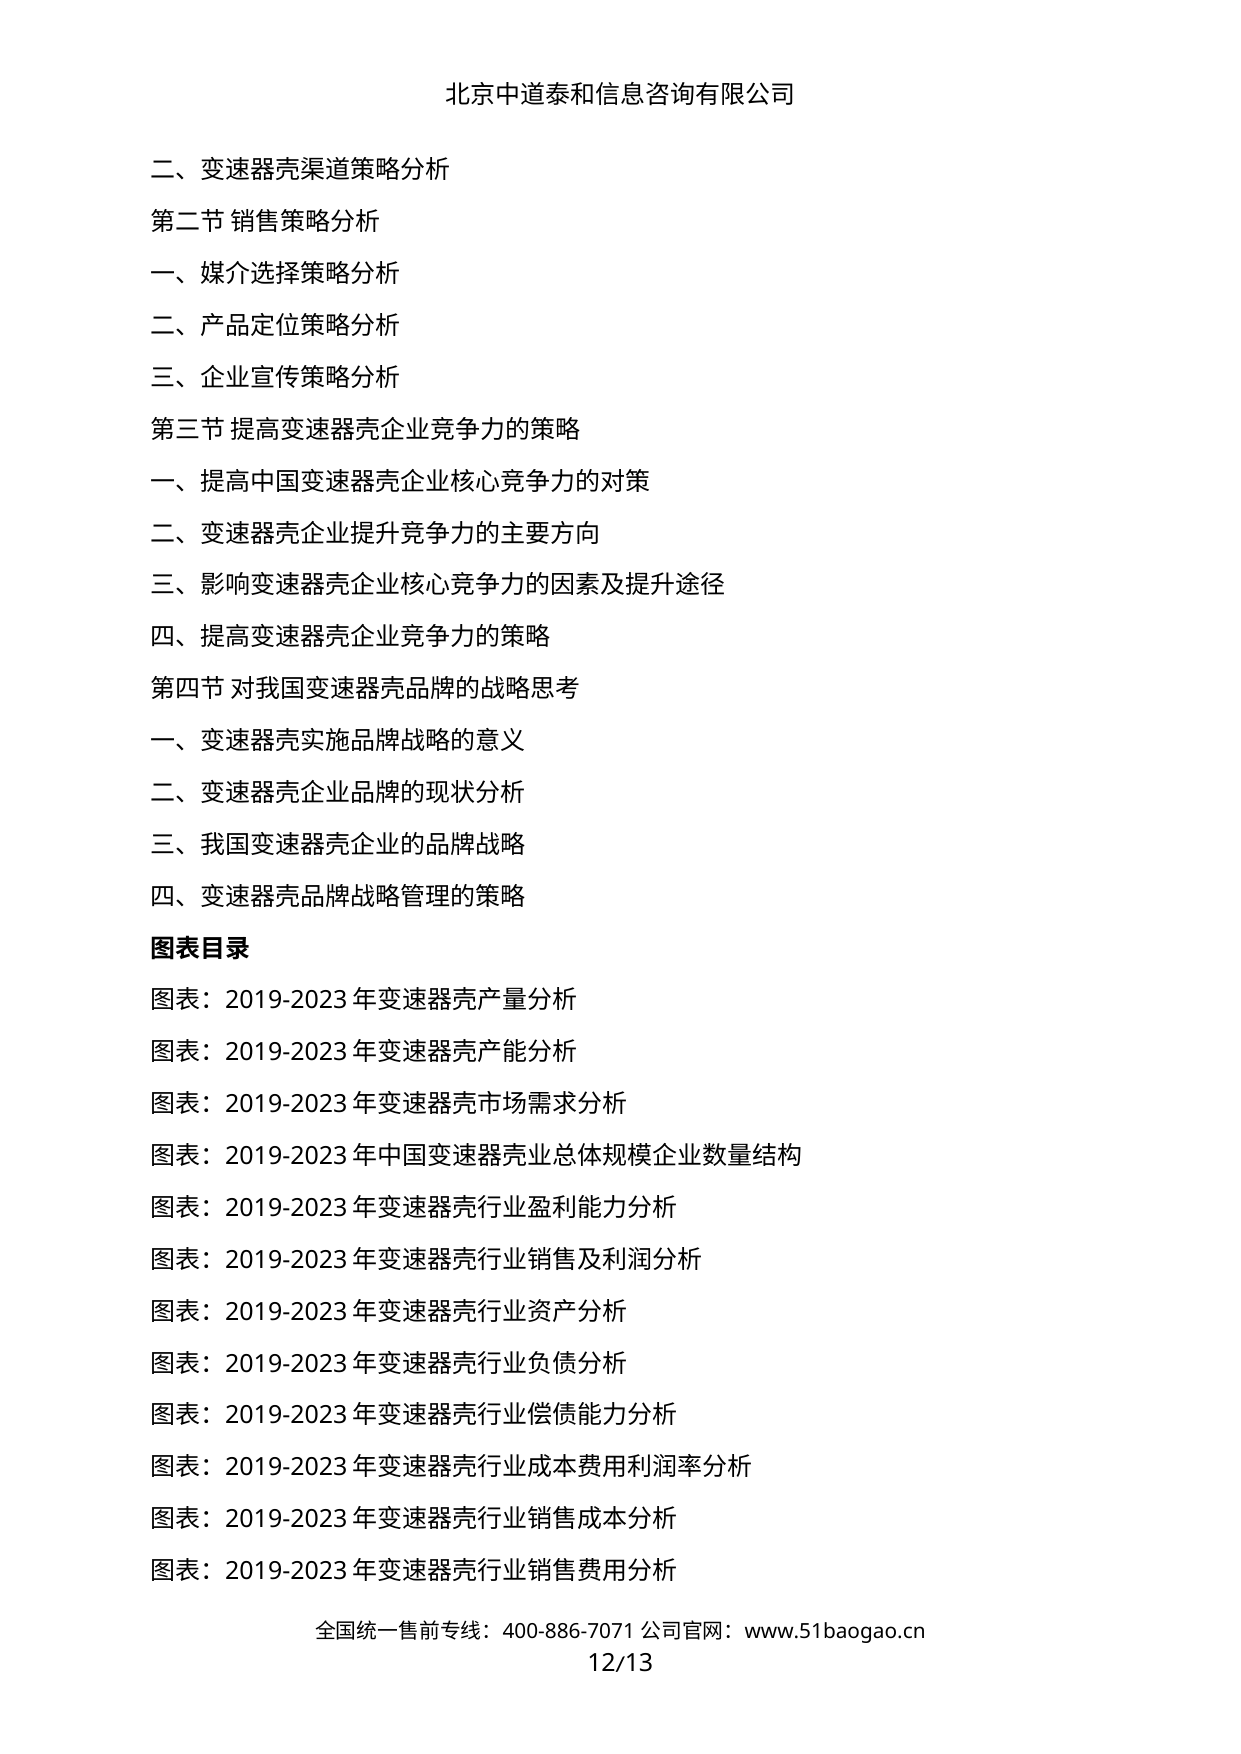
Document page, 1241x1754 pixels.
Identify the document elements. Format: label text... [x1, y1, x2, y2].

text 图表：2019-2023年变速器壳行业销售成本分析 [150, 1499, 1090, 1535]
text 二、产品定位策略分析 [150, 306, 1090, 342]
text 三、我国变速器壳企业的品牌战略 [150, 824, 1090, 861]
text 图表：2019-2023年变速器壳行业偿债能力分析 [150, 1395, 1090, 1431]
text 图表：2019-2023年变速器壳行业负债分析 [150, 1343, 1090, 1379]
text 图表：2019-2023年变速器壳行业盈利能力分析 [150, 1187, 1090, 1224]
text 第二节 销售策略分析 [150, 202, 1090, 238]
text 图表：2019-2023年中国变速器壳业总体规模企业数量结构 [150, 1136, 1090, 1172]
text 四、提高变速器壳企业竞争力的策略 [150, 617, 1090, 653]
text 第三节 提高变速器壳企业竞争力的策略 [150, 409, 1090, 446]
text 图表：2019-2023年变速器壳行业销售及利润分析 [150, 1239, 1090, 1276]
text 二、变速器壳企业品牌的现状分析 [150, 772, 1090, 809]
text 一、提高中国变速器壳企业核心竞争力的对策 [150, 461, 1090, 497]
text 图表：2019-2023年变速器壳产能分析 [150, 1032, 1090, 1068]
text 一、媒介选择策略分析 [150, 254, 1090, 290]
text 图表目录 [150, 928, 1090, 964]
text 四、变速器壳品牌战略管理的策略 [150, 876, 1090, 912]
text 三、影响变速器壳企业核心竞争力的因素及提升途径 [150, 565, 1090, 601]
text 一、变速器壳实施品牌战略的意义 [150, 721, 1090, 757]
text 二、变速器壳渠道策略分析 [150, 150, 1090, 186]
text 图表：2019-2023年变速器壳行业资产分析 [150, 1291, 1090, 1327]
text 图表：2019-2023年变速器壳行业成本费用利润率分析 [150, 1447, 1090, 1483]
text 图表：2019-2023年变速器壳行业销售费用分析 [150, 1551, 1090, 1587]
text 二、变速器壳企业提升竞争力的主要方向 [150, 513, 1090, 549]
text 三、企业宣传策略分析 [150, 357, 1090, 394]
text 图表：2019-2023年变速器壳市场需求分析 [150, 1084, 1090, 1120]
text 图表：2019-2023年变速器壳产量分析 [150, 980, 1090, 1016]
text 第四节 对我国变速器壳品牌的战略思考 [150, 669, 1090, 705]
